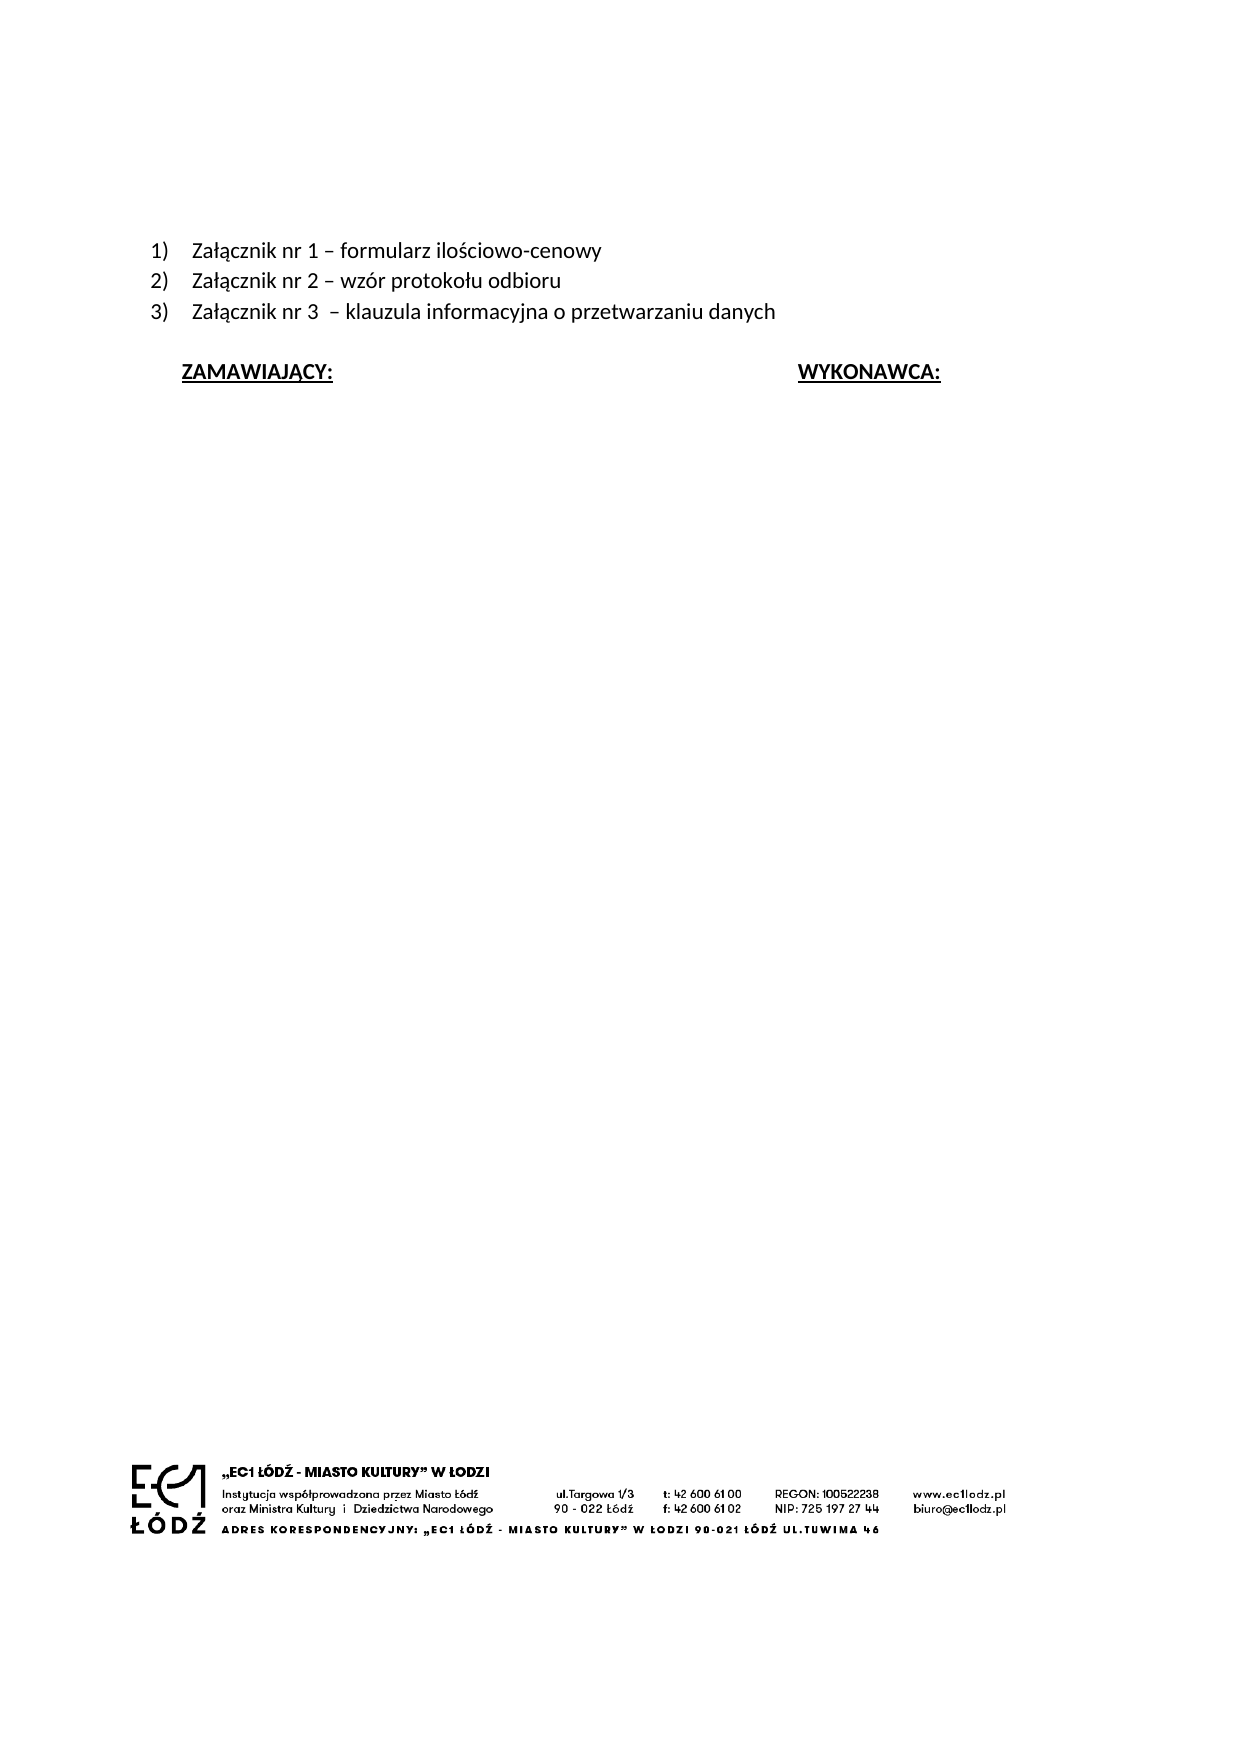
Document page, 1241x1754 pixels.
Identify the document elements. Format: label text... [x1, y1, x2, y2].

picture [126, 1451, 1012, 1550]
text ZAMAWIAJĄCY: WYKONAWCA: [118, 357, 1004, 385]
list Załącznik nr 3 – klauzula informacyjna o przetwarzaniu danych [150, 297, 1004, 325]
list Załącznik nr 2 – wzór protokołu odbioru [150, 267, 1004, 294]
list Załącznik nr 1 – formularz ilościowo-cenowy [150, 236, 1004, 264]
